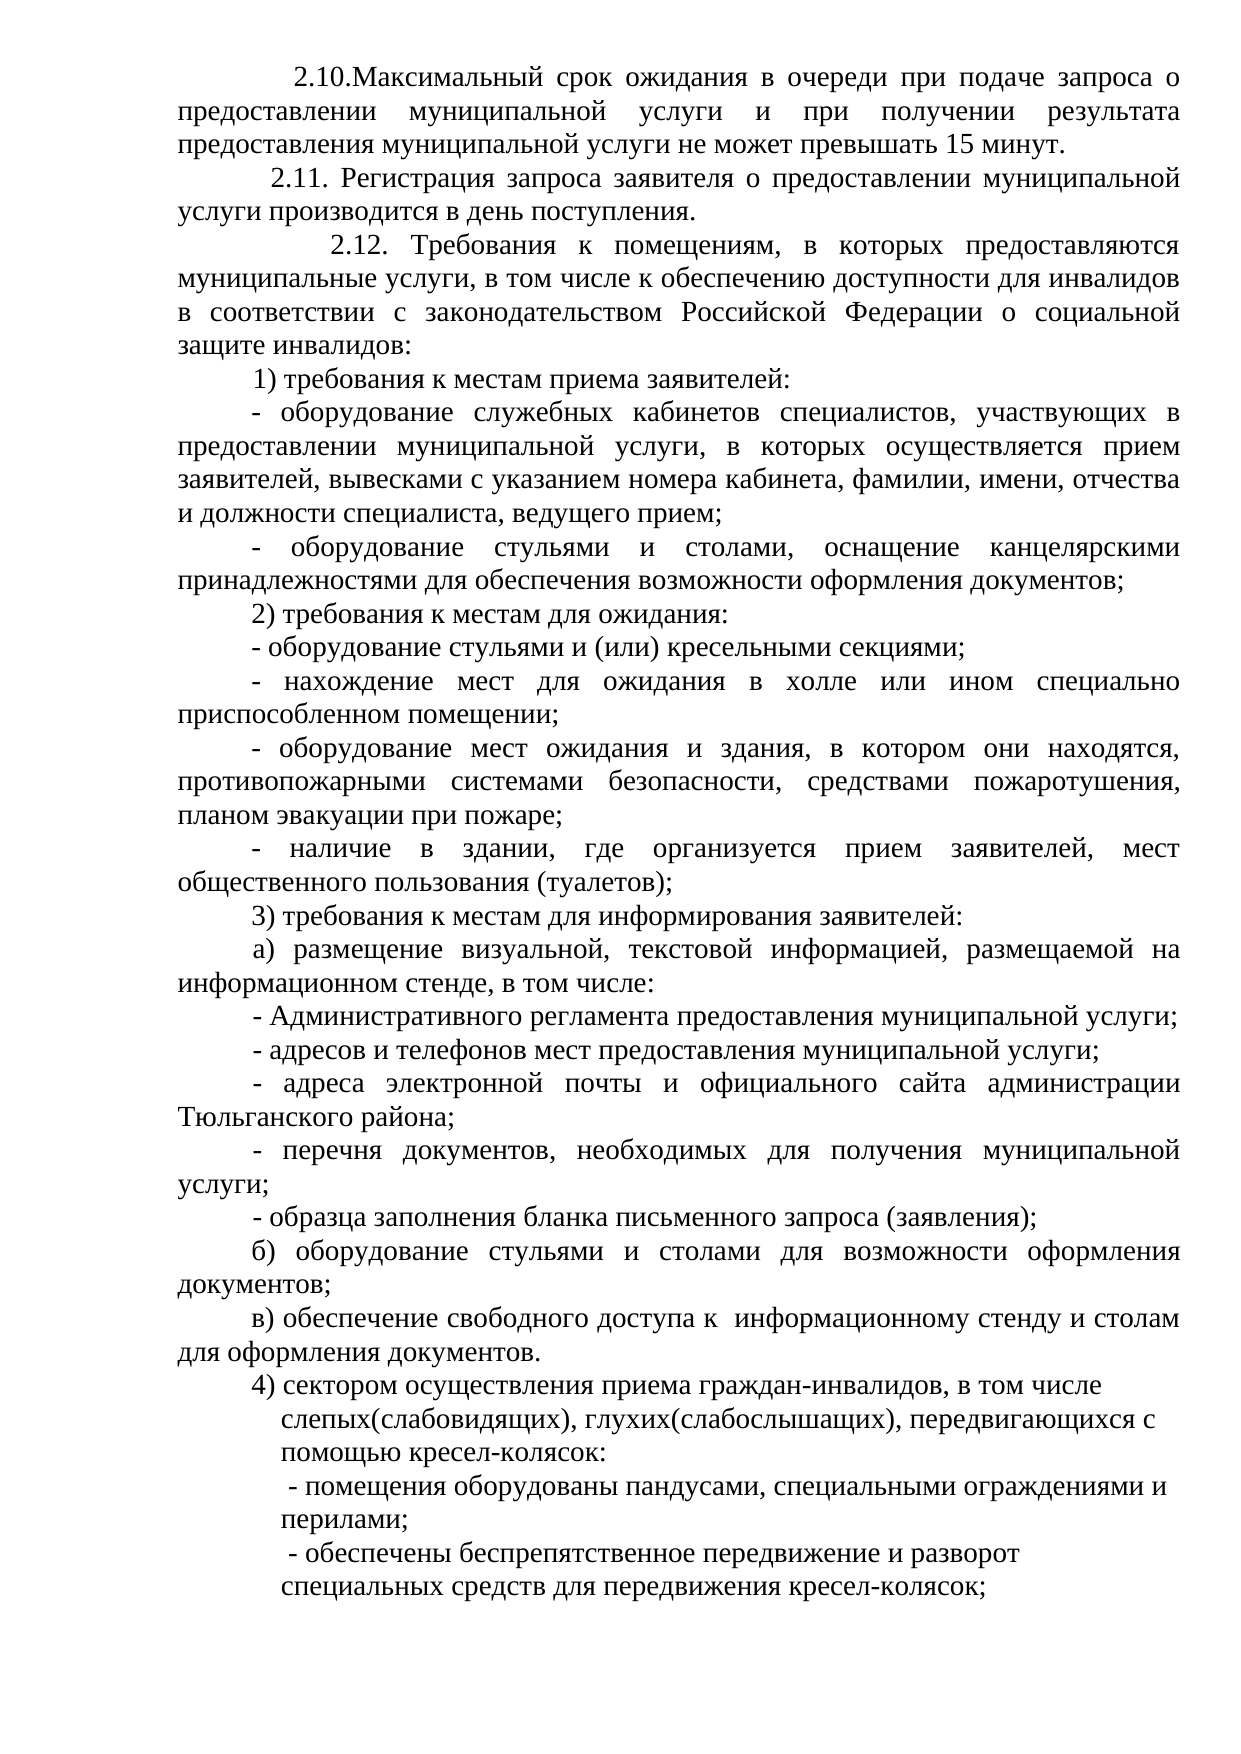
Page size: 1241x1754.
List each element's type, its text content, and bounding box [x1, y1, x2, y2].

list - нахождение мест для ожидания в холле или ином специально приспособленном помещении; [177, 663, 1181, 730]
list б) оборудование стульями и столами для возможности оформления документов; [177, 1233, 1181, 1300]
list в) обеспечение свободного доступа к информационному стенду и столам для оформления документов. [177, 1300, 1181, 1367]
text - образца заполнения бланка письменного запроса (заявления); [177, 1199, 1181, 1233]
text 2.11. Регистрация запроса заявителя о предоставлении муниципальной услуги производится в день поступления. [177, 160, 1181, 227]
text - помещения оборудованы пандусами, специальными ограждениями и перилами; [281, 1468, 1181, 1535]
text 4) сектором осуществления приема граждан-инвалидов, в том числе слепых(слабовидящих), глухих(слабослышащих), передвигающихся с помощью кресел-колясок: [251, 1367, 1181, 1468]
text - Административного регламента предоставления муниципальной услуги; [177, 998, 1181, 1032]
text - адресов и телефонов мест предоставления муниципальной услуги; [177, 1032, 1181, 1065]
text - обеспечены беспрепятственное передвижение и разворот специальных средств для передвижения кресел-колясок; [281, 1535, 1181, 1602]
list - оборудование служебных кабинетов специалистов, участвующих в предоставлении муниципальной услуги, в которых осуществляется прием заявителей, вывесками с указанием номера кабинета, фамилии, имени, отчества и должности специалиста, ведущего прием; [177, 394, 1181, 529]
list 1) требования к местам приема заявителей: [177, 361, 1181, 394]
list 3) требования к местам для информирования заявителей: [177, 898, 1181, 931]
list 2) требования к местам для ожидания: [177, 596, 1181, 629]
list 2.10.Максимальный срок ожидания в очереди при подаче запроса о предоставлении муниципальной услуги и при получении результата предоставления муниципальной услуги не может превышать 15 минут. [177, 59, 1181, 160]
text - перечня документов, необходимых для получения муниципальной услуги; [177, 1132, 1181, 1199]
text 2.12. Требования к помещениям, в которых предоставляются муниципальные услуги, в том числе к обеспечению доступности для инвалидов в соответствии с законодательством Российской Федерации о социальной защите инвалидов: [177, 227, 1181, 361]
list - оборудование мест ожидания и здания, в котором они находятся, противопожарными системами безопасности, средствами пожаротушения, планом эвакуации при пожаре; [177, 730, 1181, 831]
list - оборудование стульями и (или) кресельными секциями; [177, 629, 1181, 663]
text - адреса электронной почты и официального сайта администрации Тюльганского района; [177, 1065, 1181, 1132]
text а) размещение визуальной, текстовой информацией, размещаемой на информационном стенде, в том числе: [177, 931, 1181, 998]
list - оборудование стульями и столами, оснащение канцелярскими принадлежностями для обеспечения возможности оформления документов; [177, 529, 1181, 596]
list - наличие в здании, где организуется прием заявителей, мест общественного пользования (туалетов); [177, 831, 1181, 898]
